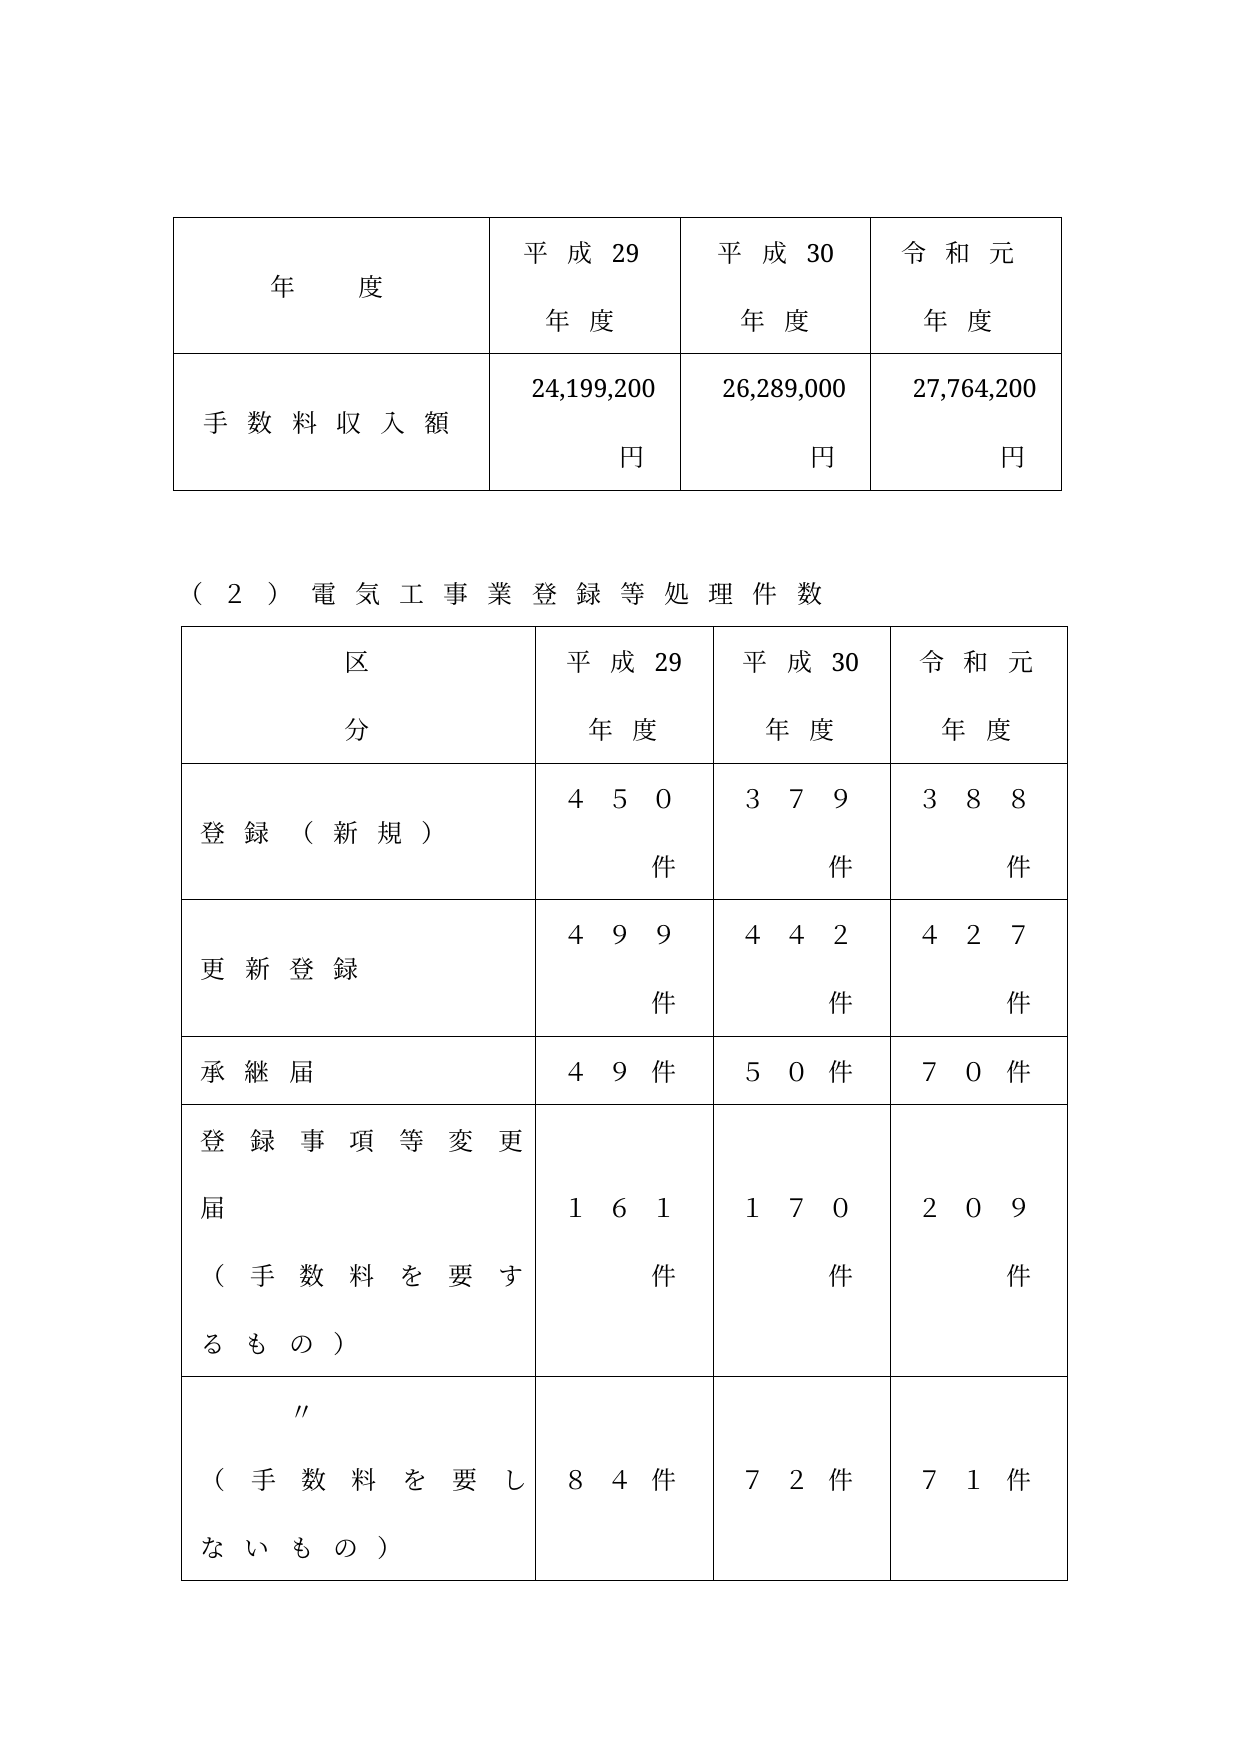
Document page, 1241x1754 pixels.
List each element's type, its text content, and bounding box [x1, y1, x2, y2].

table_cell 承継届 [182, 1037, 535, 1104]
table_cell 更新登録 [182, 900, 535, 1036]
table_header 令和元年度 [891, 627, 1067, 763]
table_cell ５０件 [714, 1037, 890, 1104]
table_header 平成30年度 [714, 627, 890, 763]
table_header 令和元年度 [871, 218, 1061, 353]
table_cell ４４２件 [714, 900, 890, 1036]
table_header 平成29年度 [490, 218, 680, 353]
table_cell １７０件 [714, 1105, 890, 1376]
table_cell 手数料収入額 [174, 354, 489, 490]
table_cell 27,764,200円 [871, 354, 1061, 490]
table_cell 登録（新規） [182, 764, 535, 899]
table_cell ２０９件 [891, 1105, 1067, 1376]
text （２）電気工事業登録等処理件数 [178, 558, 1062, 626]
table_cell ４９９件 [536, 900, 713, 1036]
table_cell ７２件 [714, 1377, 890, 1580]
table_cell 〃 （手数料を要しないもの） [182, 1377, 535, 1580]
table_cell ７０件 [891, 1037, 1067, 1104]
table_cell １６１件 [536, 1105, 713, 1376]
table_cell 登録事項等変更届 （手数料を要するもの） [182, 1105, 535, 1376]
table_header 年 度 [174, 218, 489, 353]
table_header 区 分 [182, 627, 535, 763]
table_header 平成29年度 [536, 627, 713, 763]
table_cell ３７９件 [714, 764, 890, 899]
table_cell ８４件 [536, 1377, 713, 1580]
table_cell 26,289,000円 [681, 354, 870, 490]
table_cell ４５０件 [536, 764, 713, 899]
table_cell ３８８件 [891, 764, 1067, 899]
table_header 平成30年度 [681, 218, 870, 353]
table_cell 24,199,200円 [490, 354, 680, 490]
table_cell ４２７件 [891, 900, 1067, 1036]
table_cell ７１件 [891, 1377, 1067, 1580]
table_cell ４９件 [536, 1037, 713, 1104]
